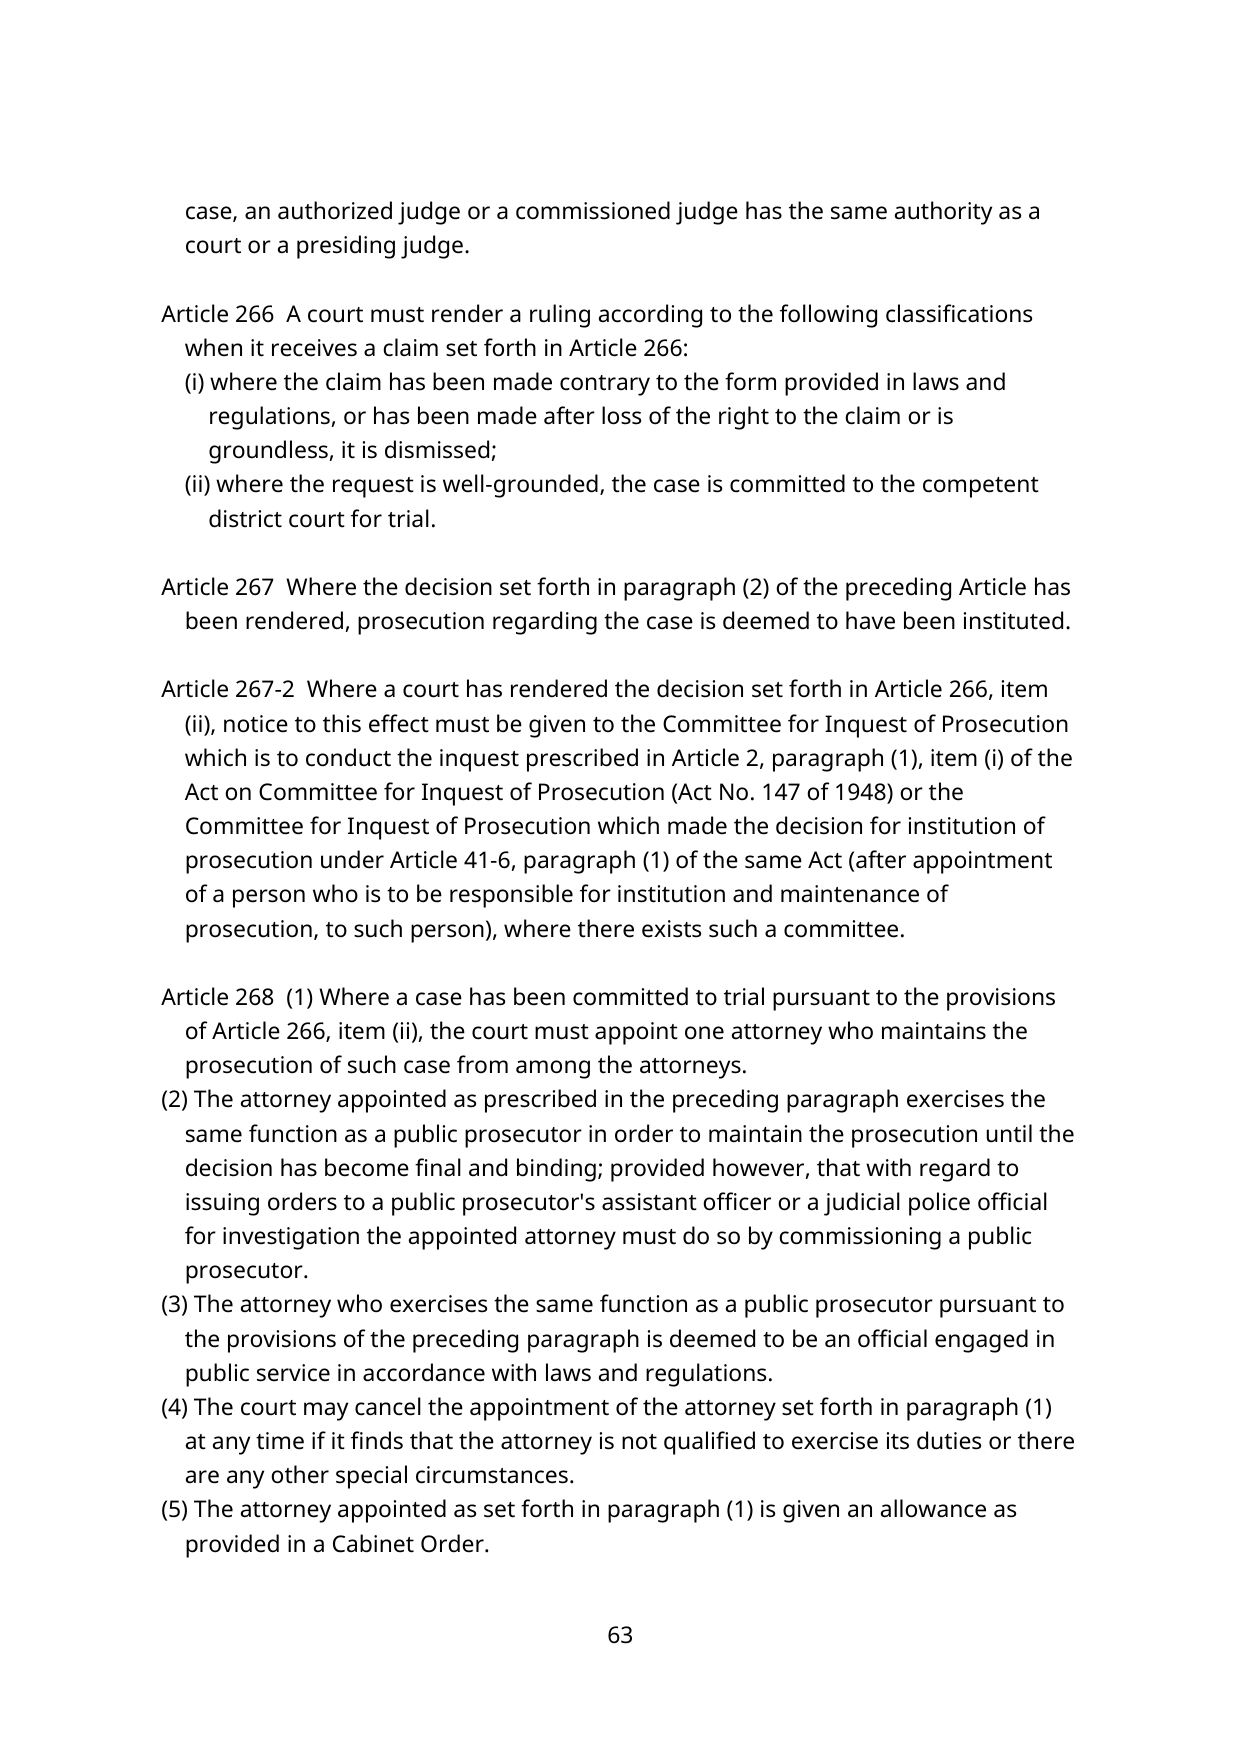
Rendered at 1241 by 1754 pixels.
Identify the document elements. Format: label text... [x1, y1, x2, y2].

text (i) where the claim has been made contrary to the form provided in laws and regulations, or has been made after loss of the right to the claim or is groundless, it is dismissed; [184, 364, 1079, 467]
text (4) The court may cancel the appointment of the attorney set forth in paragraph (1) at any time if it finds that the attorney is not qualified to exercise its duties or there are any other special circumstances. [161, 1389, 1079, 1492]
text Article 268 (1) Where a case has been committed to trial pursuant to the provisions of Article 266, item (ii), the court must appoint one attorney who maintains the prosecution of such case from among the attorneys. [161, 979, 1079, 1082]
text (3) The attorney who exercises the same function as a public prosecutor pursuant to the provisions of the preceding paragraph is deemed to be an official engaged in public service in accordance with laws and regulations. [161, 1287, 1079, 1389]
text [161, 194, 1079, 262]
text Article 267 Where the decision set forth in paragraph (2) of the preceding Article has been rendered, prosecution regarding the case is deemed to have been instituted. [161, 569, 1079, 638]
text Article 267-2 Where a court has rendered the decision set forth in Article 266, item (ii), notice to this effect must be given to the Committee for Inquest of Prosecution which is to conduct the inquest prescribed in Article 2, paragraph (1), item (i) of the Act on Committee for Inquest of Prosecution (Act No. 147 of 1948) or the Committee for Inquest of Prosecution which made the decision for institution of prosecution under Article 41-6, paragraph (1) of the same Act (after appointment of a person who is to be responsible for institution and maintenance of prosecution, to such person), where there exists such a committee. [161, 672, 1079, 945]
text (5) The attorney appointed as set forth in paragraph (1) is given an allowance as provided in a Cabinet Order. [161, 1492, 1079, 1560]
text Article 266 A court must render a ruling according to the following classifications when it receives a claim set forth in Article 266: [161, 296, 1079, 364]
text (ii) where the request is well-grounded, the case is committed to the competent district court for trial. [184, 467, 1079, 535]
text (2) The attorney appointed as prescribed in the preceding paragraph exercises the same function as a public prosecutor in order to maintain the prosecution until the decision has become final and binding; provided however, that with regard to issuing orders to a public prosecutor's assistant officer or a judicial police official for investigation the appointed attorney must do so by commissioning a public prosecutor. [161, 1082, 1079, 1287]
